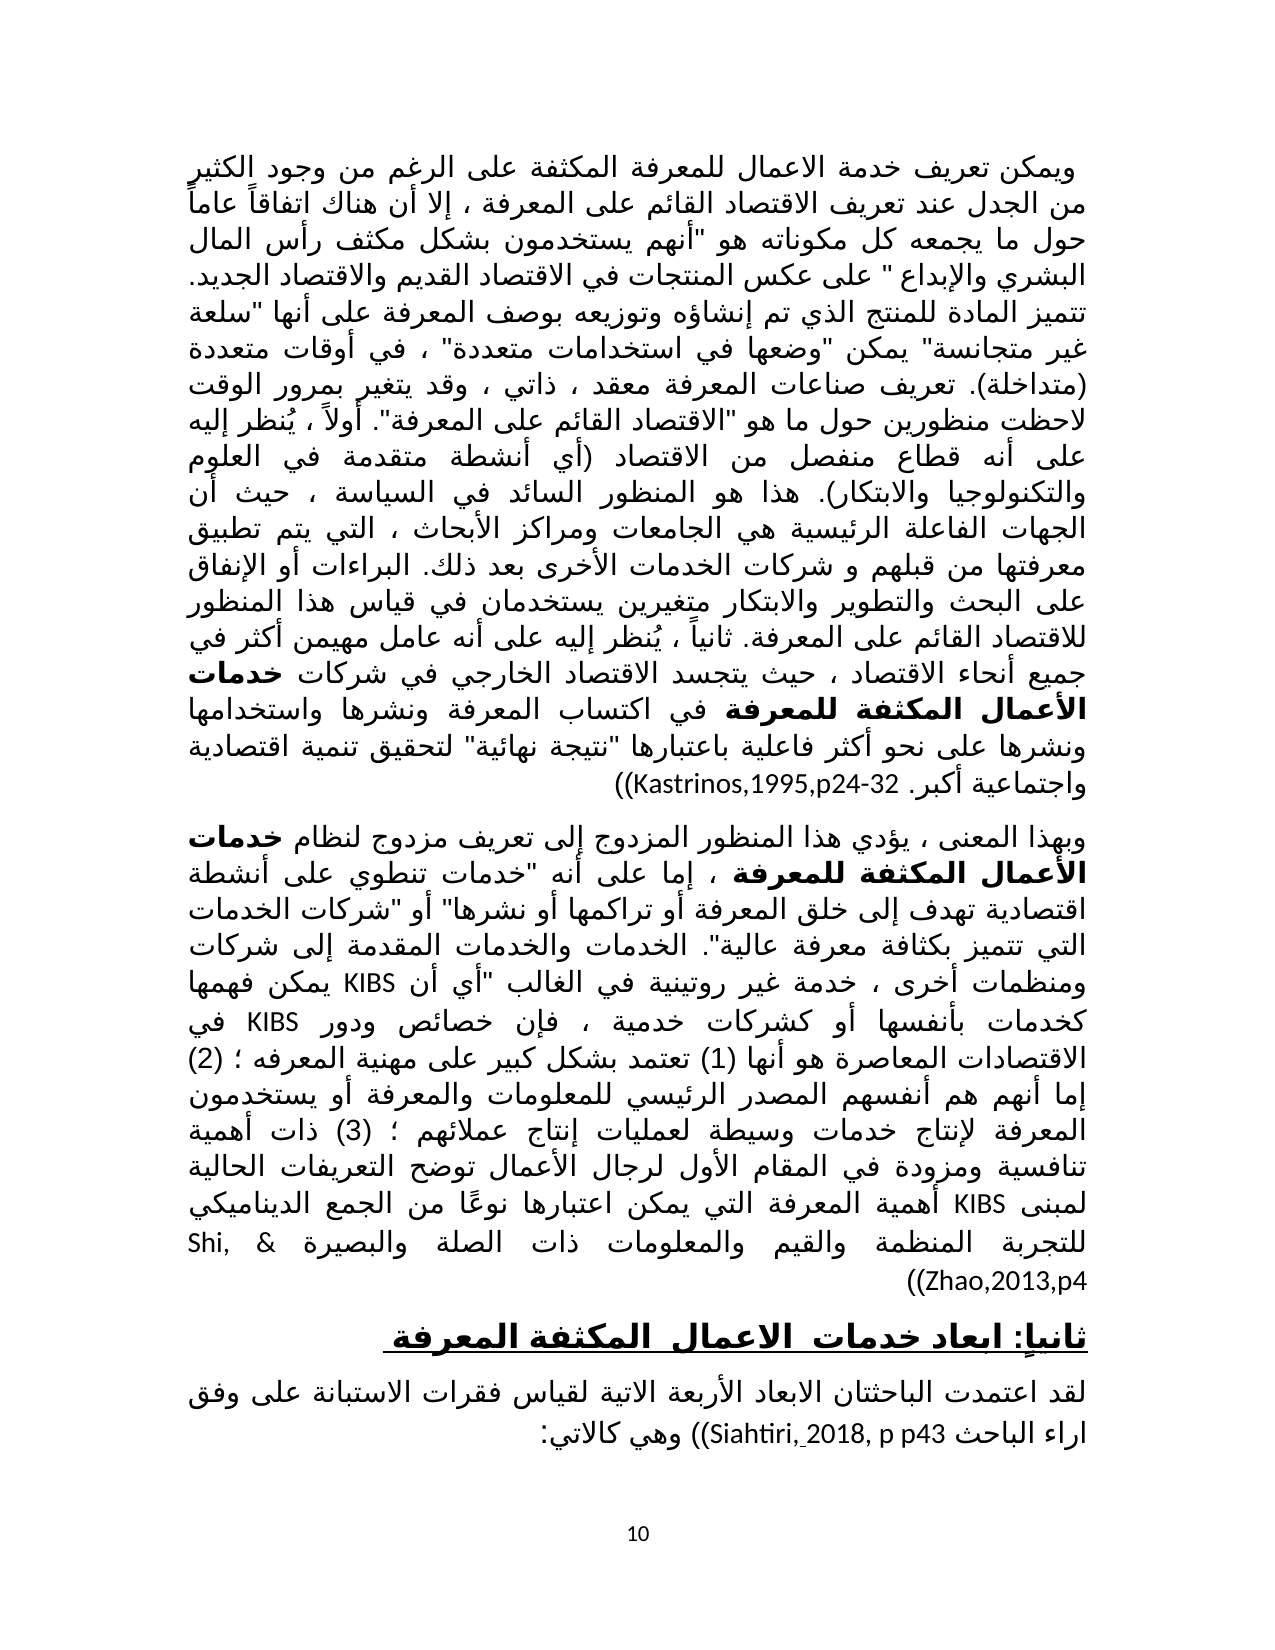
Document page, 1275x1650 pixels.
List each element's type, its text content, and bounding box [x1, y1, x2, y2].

text ثانياٍ: ابعاد خدمات الاعمال المكثفة المعرفة [187, 1317, 1087, 1356]
text ويمكن تعريف خدمة الاعمال للمعرفة المكثفة على الرغم من وجود الكثير من الجدل عند تعريف الاقتصاد القائم على المعرفة ، إلا أن هناك اتفاقاً عاماً حول ما يجمعه كل مكوناته هو "أنهم يستخدمون بشكل مكثف رأس المال البشري والإبداع " على عكس المنتجات في الاقتصاد القديم والاقتصاد الجديد. تتميز المادة للمنتج الذي تم إنشاؤه وتوزيعه بوصف المعرفة على أنها "سلعة غير متجانسة" يمكن "وضعها في استخدامات متعددة" ، في أوقات متعددة (متداخلة). تعريف صناعات المعرفة معقد ، ذاتي ، وقد يتغير بمرور الوقت لاحظت منظورين حول ما هو "الاقتصاد القائم على المعرفة". أولاً ، يُنظر إليه على أنه قطاع منفصل من الاقتصاد (أي أنشطة متقدمة في العلوم والتكنولوجيا والابتكار). هذا هو المنظور السائد في السياسة ، حيث أن الجهات الفاعلة الرئيسية هي الجامعات ومراكز الأبحاث ، التي يتم تطبيق معرفتها من قبلهم و شركات الخدمات الأخرى بعد ذلك. البراءات أو الإنفاق على البحث والتطوير والابتكار متغيرين يستخدمان في قياس هذا المنظور للاقتصاد القائم على المعرفة. ثانياً ، يُنظر إليه على أنه عامل مهيمن أكثر في جميع أنحاء الاقتصاد ، حيث يتجسد الاقتصاد الخارجي في شركات خدمات الأعمال المكثفة للمعرفة في اكتساب المعرفة ونشرها واستخدامها ونشرها على نحو أكثر فاعلية باعتبارها "نتيجة نهائية" لتحقيق تنمية اقتصادية واجتماعية أكبر. Kastrinos,1995,p24-32)) [187, 150, 1087, 800]
text وبهذا المعنى ، يؤدي هذا المنظور المزدوج إلى تعريف مزدوج لنظام خدمات الأعمال المكثفة للمعرفة ، إما على أنه "خدمات تنطوي على أنشطة اقتصادية تهدف إلى خلق المعرفة أو تراكمها أو نشرها" أو "شركات الخدمات التي تتميز بكثافة معرفة عالية". الخدمات والخدمات المقدمة إلى شركات ومنظمات أخرى ، خدمة غير روتينية في الغالب "أي أن KIBS يمكن فهمها كخدمات بأنفسها أو كشركات خدمية ، فإن خصائص ودور KIBS في الاقتصادات المعاصرة هو أنها (1) تعتمد بشكل كبير على مهنية المعرفه ؛ (2) إما أنهم هم أنفسهم المصدر الرئيسي للمعلومات والمعرفة أو يستخدمون المعرفة لإنتاج خدمات وسيطة لعمليات إنتاج عملائهم ؛ (3) ذات أهمية تنافسية ومزودة في المقام الأول لرجال الأعمال توضح التعريفات الحالية لمبنى KIBS أهمية المعرفة التي يمكن اعتبارها نوعًا من الجمع الديناميكي للتجربة المنظمة والقيم والمعلومات ذات الصلة والبصيرة Shi, & Zhao,2013,p4)) [187, 820, 1087, 1298]
text لقد اعتمدت الباحثتان الابعاد الأربعة الاتية لقياس فقرات الاستبانة على وفق اراء الباحث Siahtiri, 2018, p p43)) وهي كالاتي: [187, 1376, 1087, 1451]
